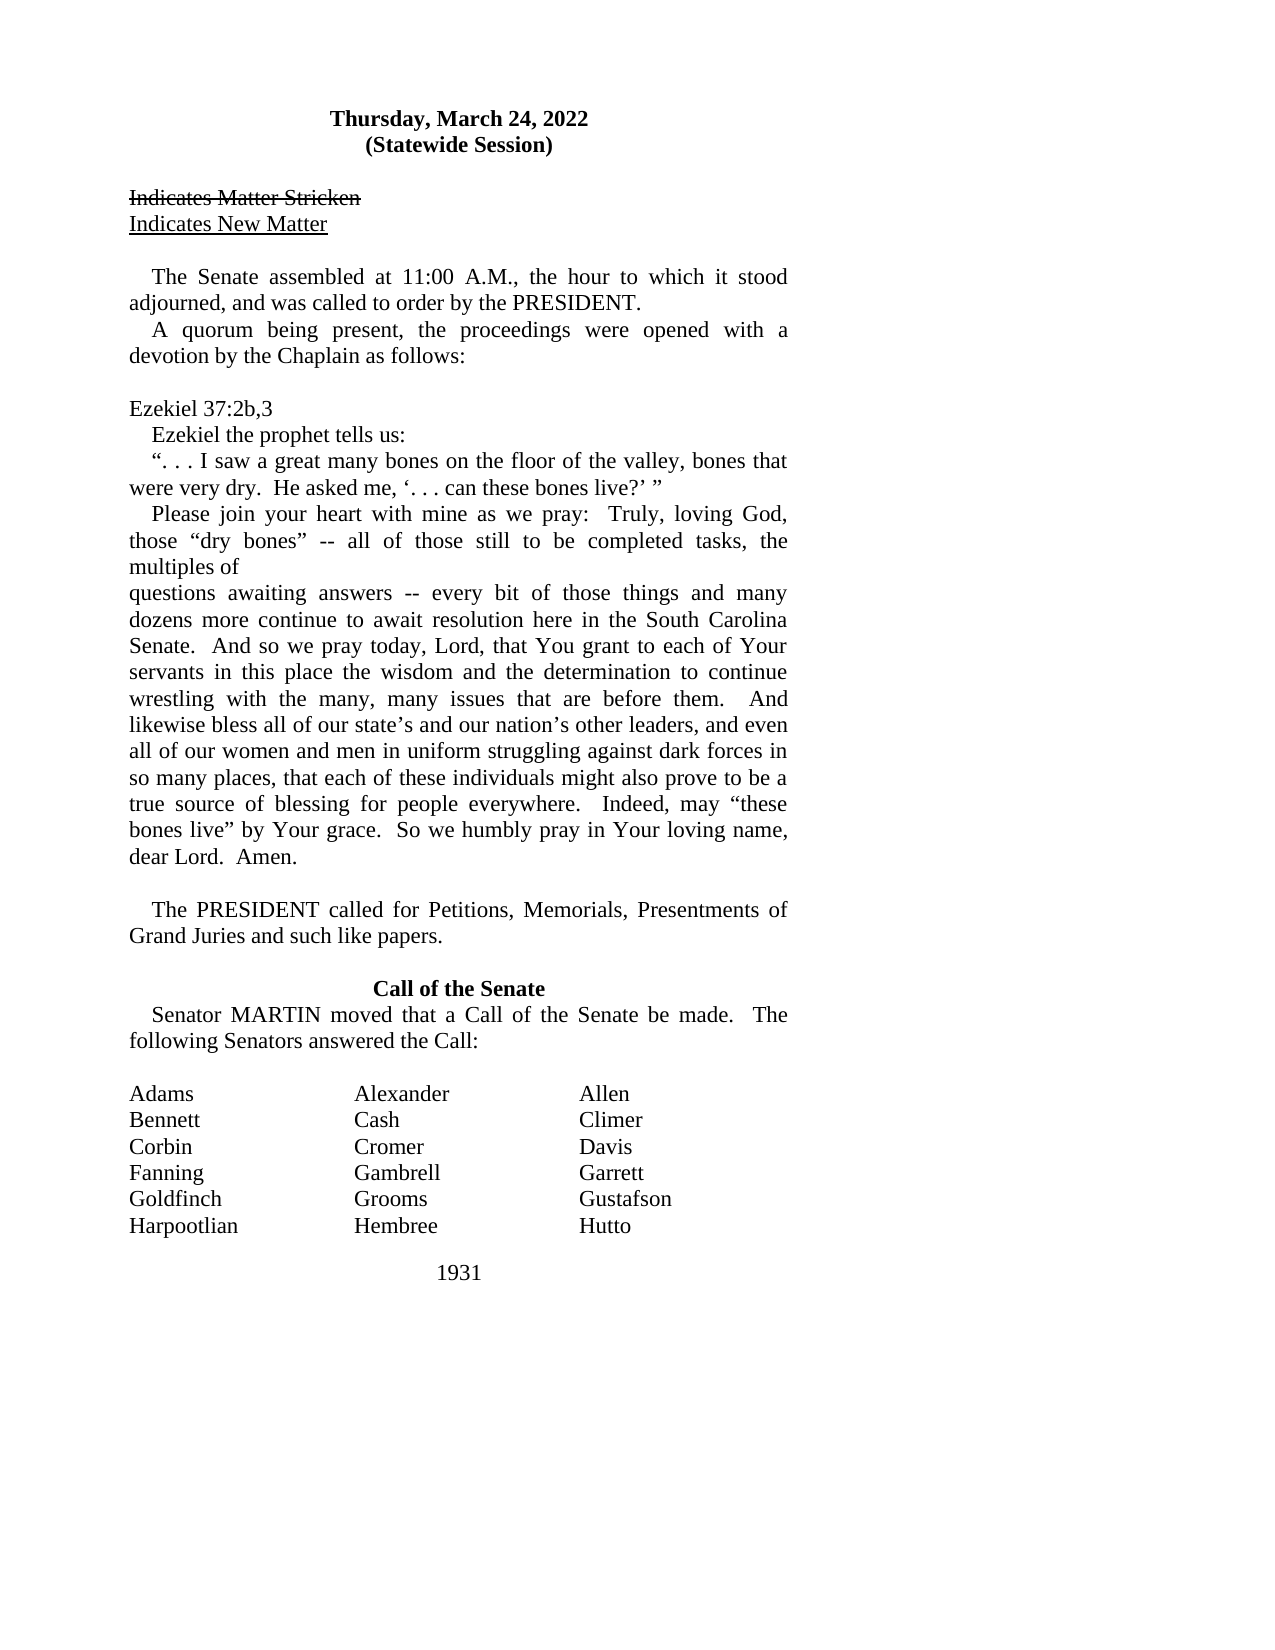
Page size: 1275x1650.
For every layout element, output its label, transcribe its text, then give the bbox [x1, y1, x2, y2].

text Call of the Senate [129, 975, 789, 1001]
text Bennett Cash Climer [129, 1106, 789, 1133]
text Please join your heart with mine as we pray: Truly, loving God, those “dry bones” -- all of those still to be completed tasks, the multiples of [129, 500, 789, 579]
text Fanning Gambrell Garrett [129, 1159, 789, 1186]
text Ezekiel the prophet tells us: [129, 421, 789, 448]
text (Statewide Session) [129, 131, 789, 158]
text Indicates New Matter [129, 210, 789, 237]
text Corbin Cromer Davis [129, 1133, 789, 1159]
text Harpootlian Hembree Hutto [129, 1212, 789, 1238]
text Ezekiel 37:2b,3 [129, 395, 789, 421]
text “. . . I saw a great many bones on the floor of the valley, bones that were very dry. He asked me, ‘. . . can these bones live?’ ” [129, 448, 789, 500]
text Goldfinch Grooms Gustafson [129, 1186, 789, 1212]
text questions awaiting answers -- every bit of those things and many dozens more continue to await resolution here in the South Carolina Senate. And so we pray today, Lord, that You grant to each of Your servants in this place the wisdom and the determination to continue wrestling with the many, many issues that are before them. And likewise bless all of our state’s and our nation’s other leaders, and even all of our women and men in uniform struggling against dark forces in so many places, that each of these individuals might also prove to be a true source of blessing for people everywhere. Indeed, may “these bones live” by Your grace. So we humbly pray in Your loving name, dear Lord. Amen. [129, 579, 789, 869]
text A quorum being present, the proceedings were opened with a devotion by the Chaplain as follows: [129, 316, 789, 368]
text The Senate assembled at 11:00 A.M., the hour to which it stood adjourned, and was called to order by the PRESIDENT. [129, 263, 789, 316]
text Indicates Matter Stricken [129, 184, 789, 210]
text Adams Alexander Allen [129, 1080, 789, 1106]
text The PRESIDENT called for Petitions, Memorials, Presentments of Grand Juries and such like papers. [129, 896, 789, 948]
text Thursday, March 24, 2022 [129, 105, 789, 131]
text Senator MARTIN moved that a Call of the Senate be made. The following Senators answered the Call: [129, 1001, 789, 1054]
